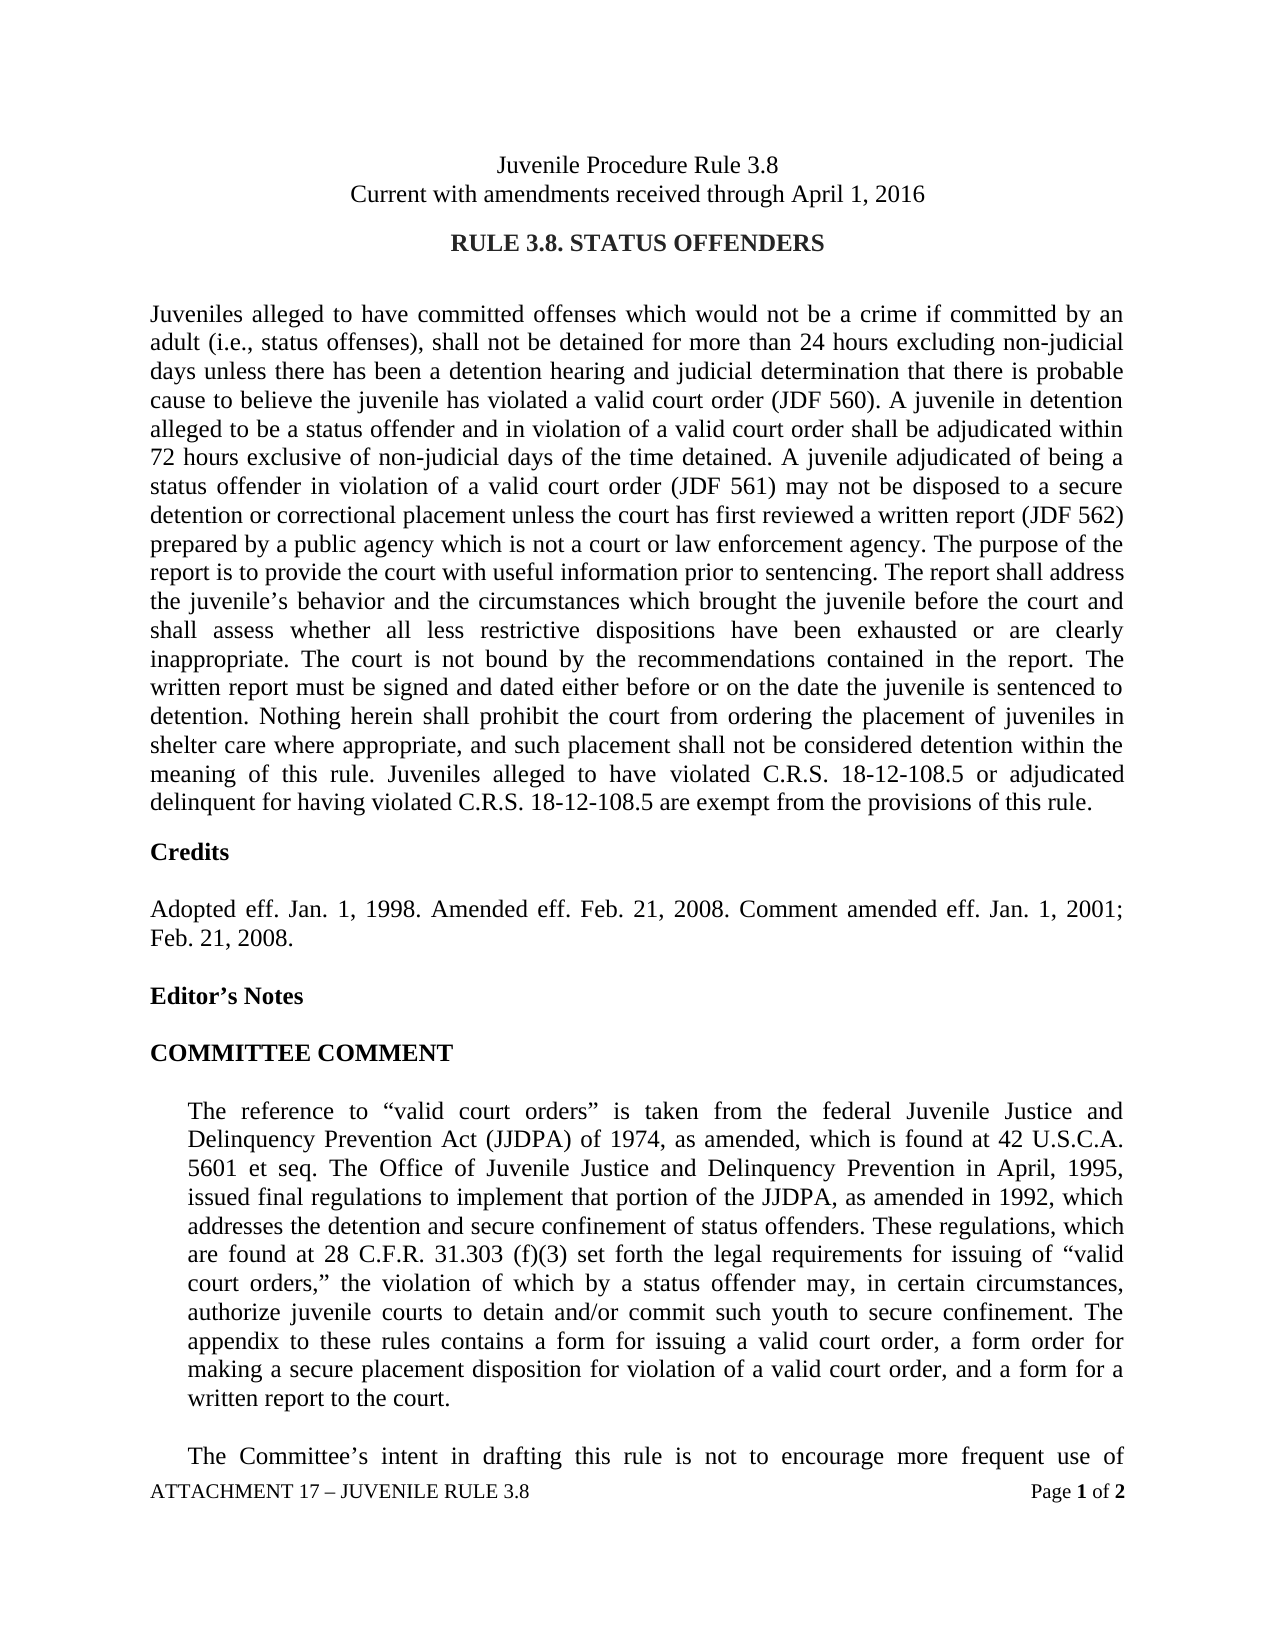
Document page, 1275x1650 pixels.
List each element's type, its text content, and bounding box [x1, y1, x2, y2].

text COMMITTEE COMMENT [150, 1038, 1125, 1067]
text Current with amendments received through April 1, 2016 [150, 179, 1125, 207]
text Editor’s Notes [150, 981, 1125, 1009]
text The reference to “valid court orders” is taken from the federal Juvenile Justice and Delinquency Prevention Act (JJDPA) of 1974, as amended, which is found at 42 U.S.C.A. 5601 et seq. The Office of Juvenile Justice and Delinquency Prevention in April, 1995, issued final regulations to implement that portion of the JJDPA, as amended in 1992, which addresses the detention and secure confinement of status offenders. These regulations, which are found at 28 C.F.R. 31.303 (f)(3) set forth the legal requirements for issuing of “valid court orders,” the violation of which by a status offender may, in certain circumstances, authorize juvenile courts to detain and/or commit such youth to secure confinement. The appendix to these rules contains a form for issuing a valid court order, a form order for making a secure placement disposition for violation of a valid court order, and a form for a written report to the court. [187, 1096, 1125, 1412]
text Juveniles alleged to have committed offenses which would not be a crime if committed by an adult (i.e., status offenses), shall not be detained for more than 24 hours excluding non-judicial days unless there has been a detention hearing and judicial determination that there is probable cause to believe the juvenile has violated a valid court order (JDF 560). A juvenile in detention alleged to be a status offender and in violation of a valid court order shall be adjudicated within 72 hours exclusive of non-judicial days of the time detained. A juvenile adjudicated of being a status offender in violation of a valid court order (JDF 561) may not be disposed to a secure detention or correctional placement unless the court has first reviewed a written report (JDF 562) prepared by a public agency which is not a court or law enforcement agency. The purpose of the report is to provide the court with useful information prior to sentencing. The report shall address the juvenile’s behavior and the circumstances which brought the juvenile before the court and shall assess whether all less restrictive dispositions have been exhausted or are clearly inappropriate. The court is not bound by the recommendations contained in the report. The written report must be signed and dated either before or on the date the juvenile is sentenced to detention. Nothing herein shall prohibit the court from ordering the placement of juveniles in shelter care where appropriate, and such placement shall not be considered detention within the meaning of this rule. Juveniles alleged to have violated C.R.S. 18-12-108.5 or adjudicated delinquent for having violated C.R.S. 18-12-108.5 are exempt from the provisions of this rule. [150, 299, 1125, 816]
text Juvenile Procedure Rule 3.8 [150, 150, 1125, 179]
text Adopted eff. Jan. 1, 1998. Amended eff. Feb. 21, 2008. Comment amended eff. Jan. 1, 2001; Feb. 21, 2008. [150, 894, 1125, 952]
text RULE 3.8. STATUS OFFENDERS [160, 228, 1114, 257]
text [187, 1441, 1125, 1469]
text Credits [150, 837, 1125, 866]
